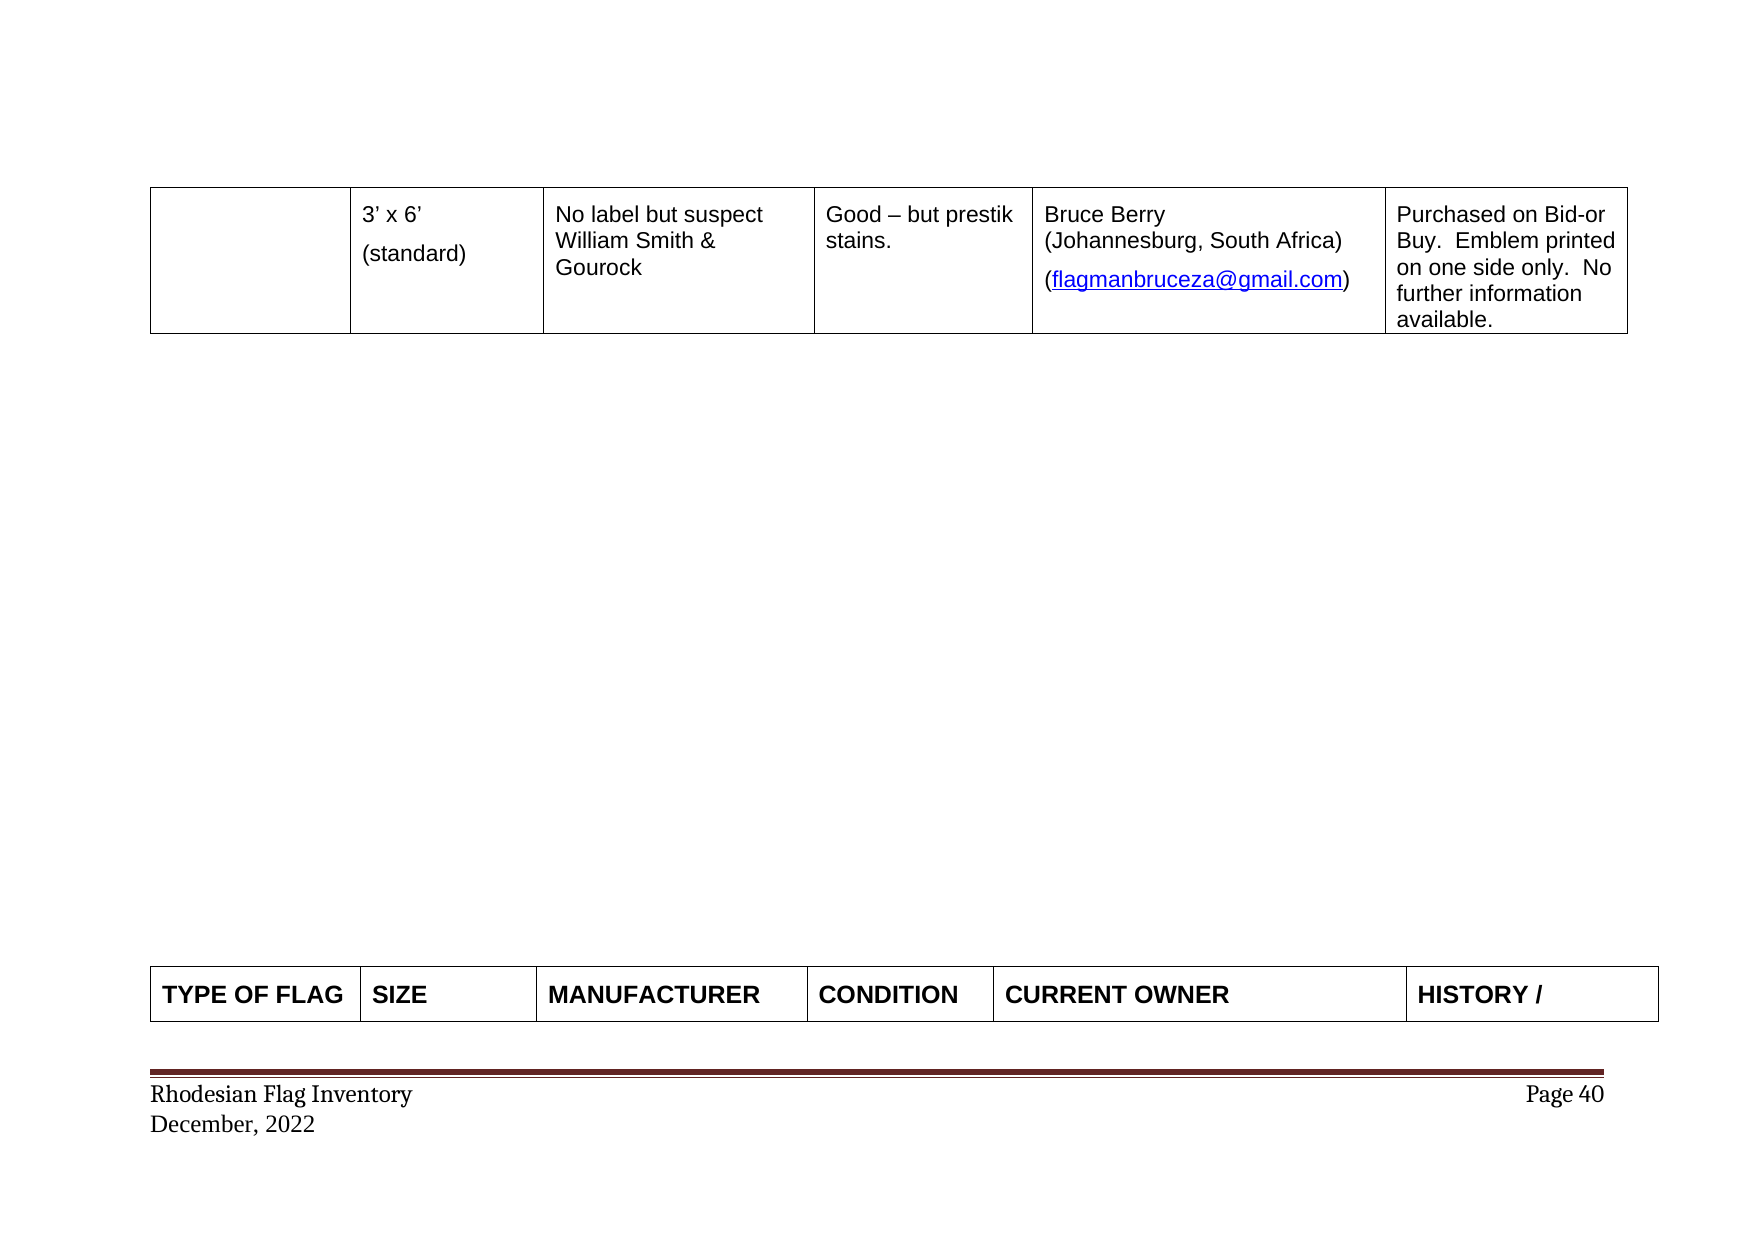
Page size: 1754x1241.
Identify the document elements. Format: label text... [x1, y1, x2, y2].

table_cell [151, 188, 350, 332]
table_header CONDITION [808, 967, 993, 1021]
table_cell Good – but prestik stains. [815, 188, 1032, 332]
table_header CURRENT OWNER [994, 967, 1406, 1021]
table_cell 3’ x 6’ (standard) [351, 188, 543, 332]
table_cell No label but suspect William Smith & Gourock [544, 188, 814, 332]
table_header SIZE [361, 967, 536, 1021]
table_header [1407, 967, 1658, 1021]
table_header MANUFACTURER [537, 967, 807, 1021]
table_cell Purchased on Bid-or Buy. Emblem printed on one side only. No further information available. [1386, 188, 1627, 332]
table_header TYPE OF FLAG [151, 967, 360, 1021]
table_cell Bruce Berry (Johannesburg, South Africa) (flagmanbruceza@gmail.com) [1033, 188, 1385, 332]
